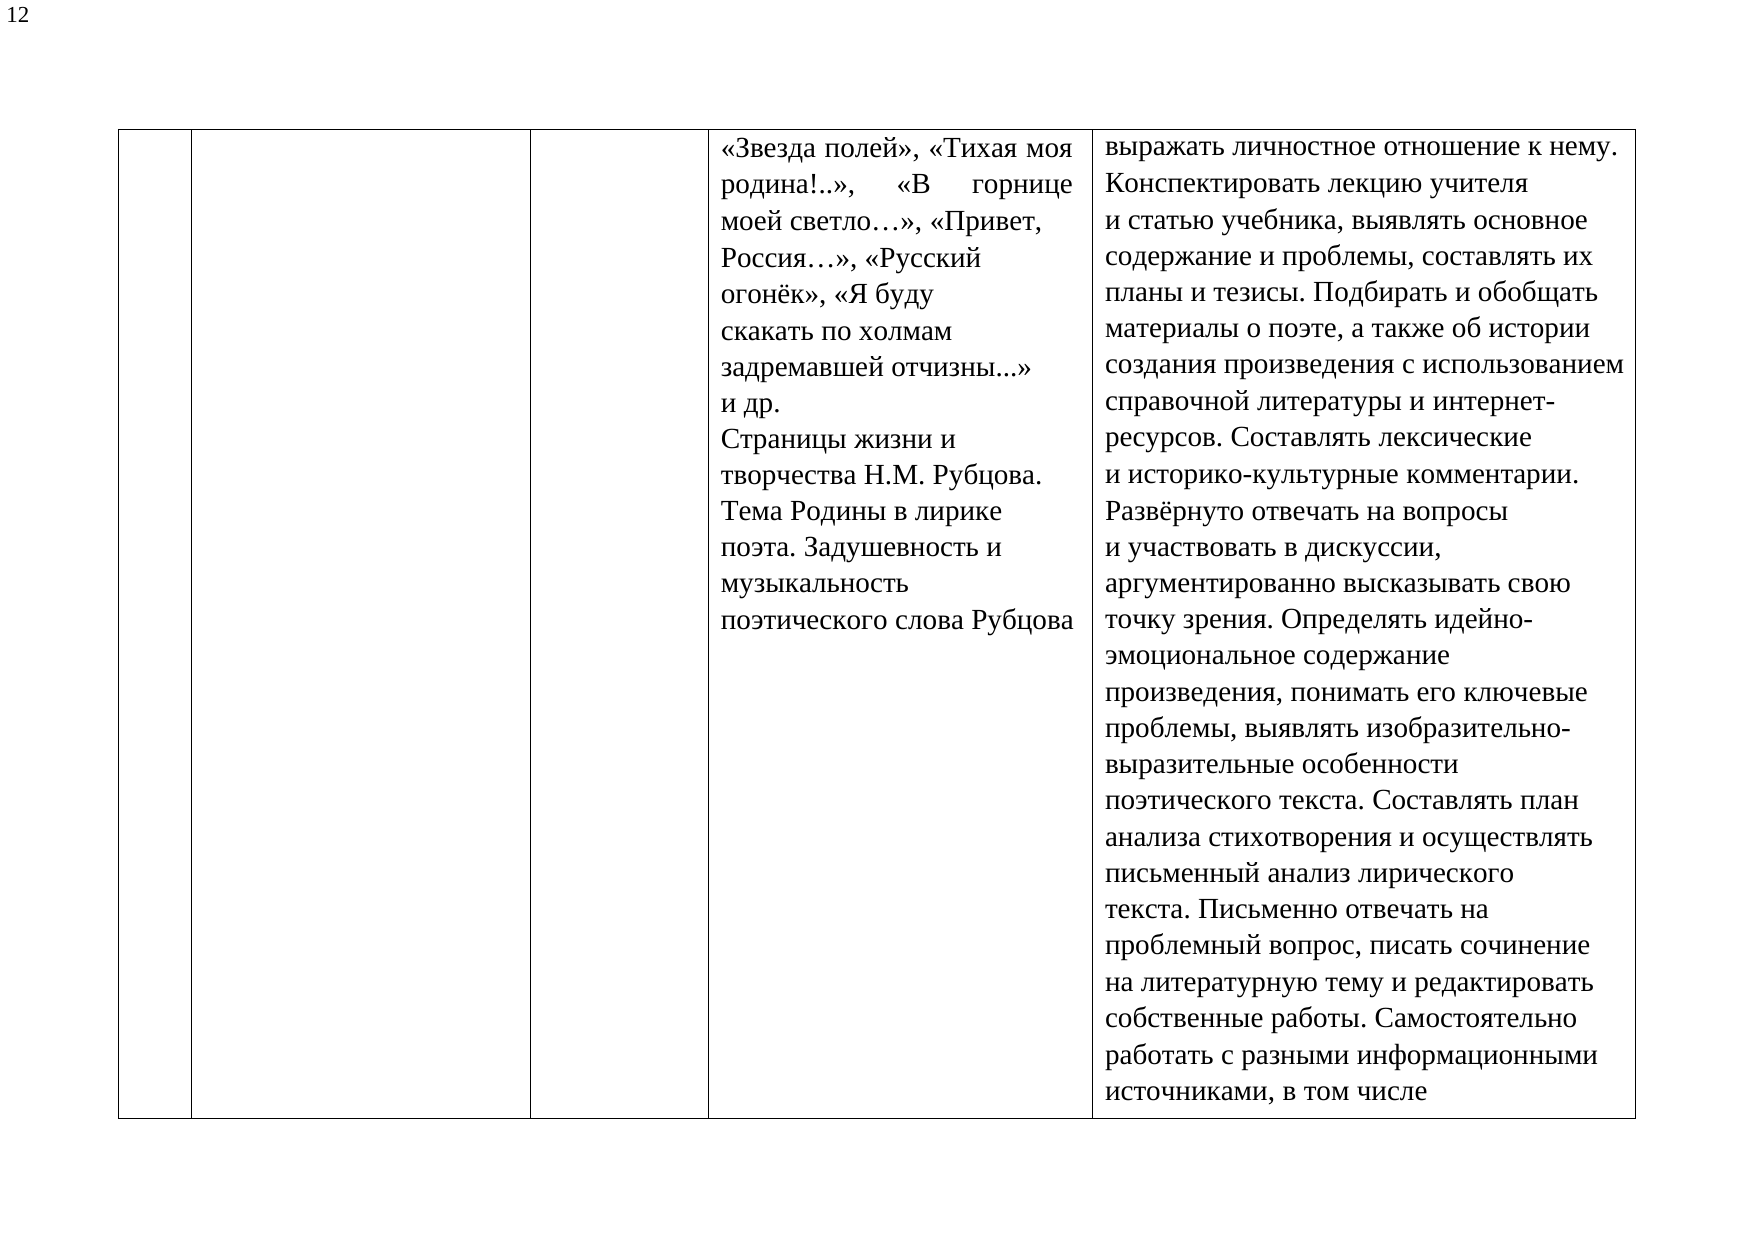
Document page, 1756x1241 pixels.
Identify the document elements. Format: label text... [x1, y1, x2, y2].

table_header [531, 130, 708, 1118]
table_header [192, 130, 530, 1118]
table_header «Звезда полей», «Тихая моя родина!..», «В горнице моей светло…», «Привет, Россия…», «Русский огонёк», «Я буду скакать по холмам задремавшей отчизны...» и др. Страницы жизни и творчества Н.М. Рубцова. Тема Родины в лирике поэта. Задушевность и музыкальность поэтического слова Рубцова [709, 130, 1092, 1118]
table_header выражать личностное отношение к нему. Конспектировать лекцию учителя и статью учебника, выявлять основное содержание и проблемы, составлять их планы и тезисы. Подбирать и обобщать материалы о поэте, а также об истории создания произведения с использованием справочной литературы и интернет- ресурсов. Составлять лексические и историко-культурные комментарии. Развёрнуто отвечать на вопросы и участвовать в дискуссии, аргументированно высказывать свою точку зрения. Определять идейно- эмоциональное содержание произведения, понимать его ключевые проблемы, выявлять изобразительно- выразительные особенности поэтического текста. Составлять план анализа стихотворения и осуществлять письменный анализ лирического текста. Письменно отвечать на проблемный вопрос, писать сочинение на литературную тему и редактировать собственные работы. Самостоятельно работать с разными информационными источниками, в том числе [1093, 130, 1635, 1118]
table_header [119, 130, 191, 1118]
